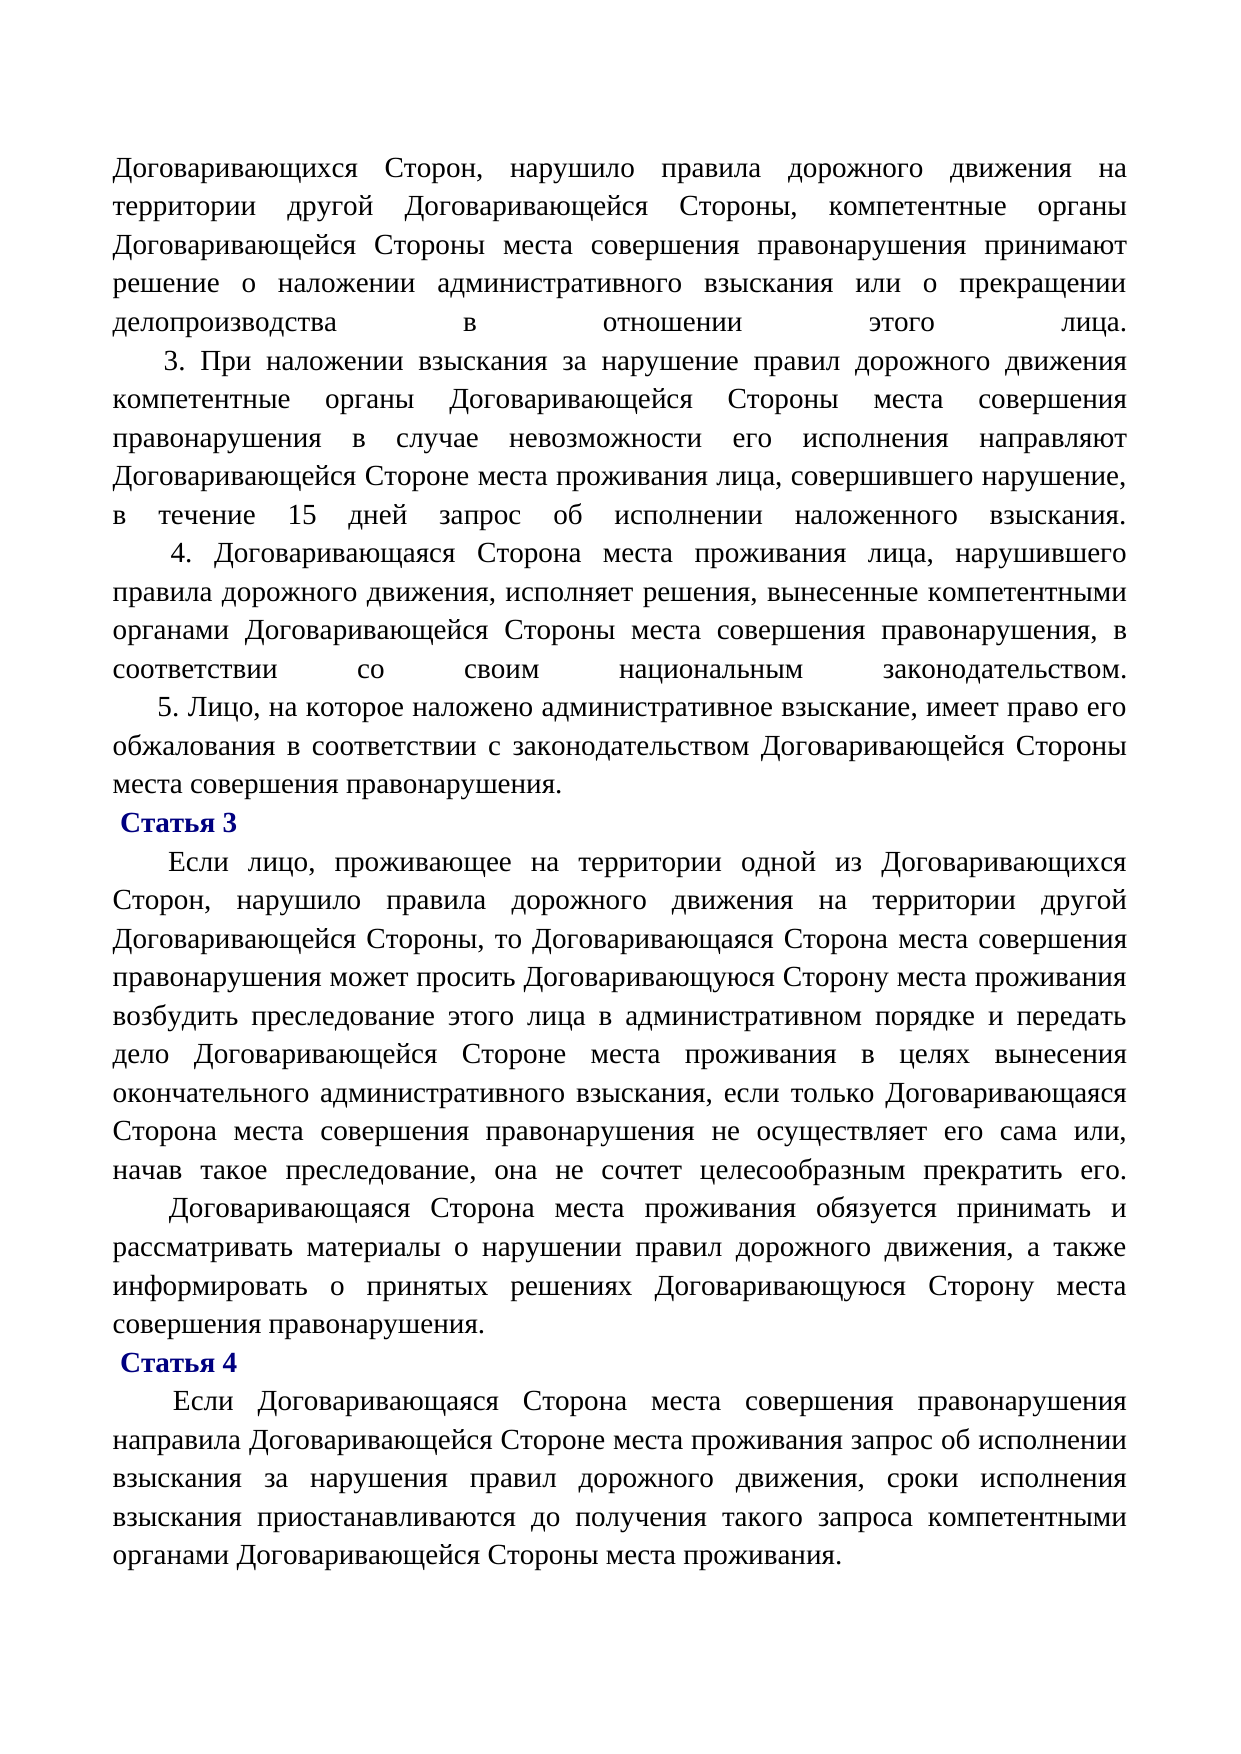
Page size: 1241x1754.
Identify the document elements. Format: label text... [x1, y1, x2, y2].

text Если Договаривающаяся Сторона места совершения правонарушения направила Договаривающейся Стороне места проживания запрос об исполнении взыскания за нарушения правил дорожного движения, сроки исполнения взыскания приостанавливаются до получения такого запроса компетентными органами Договаривающейся Стороны места проживания. [112, 1383, 1128, 1571]
text Статья 3 [112, 805, 1128, 839]
text Статья 4 [112, 1345, 1128, 1378]
text Если лицо, проживающее на территории одной из Договаривающихся Сторон, нарушило правила дорожного движения на территории другой Договаривающейся Стороны, то Договаривающаяся Сторона места совершения правонарушения может просить Договаривающуюся Сторону места проживания возбудить преследование этого лица в административном порядке и передать дело Договаривающейся Стороне места проживания в целях вынесения окончательного административного взыскания, если только Договаривающаяся Сторона места совершения правонарушения не осуществляет его сама или, начав такое преследование, она не сочтет целесообразным прекратить его. Договаривающаяся Сторона места проживания обязуется принимать и рассматривать материалы о нарушении правил дорожного движения, а также информировать о принятых решениях Договаривающуюся Сторону места совершения правонарушения. [112, 844, 1128, 1340]
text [112, 150, 1128, 800]
